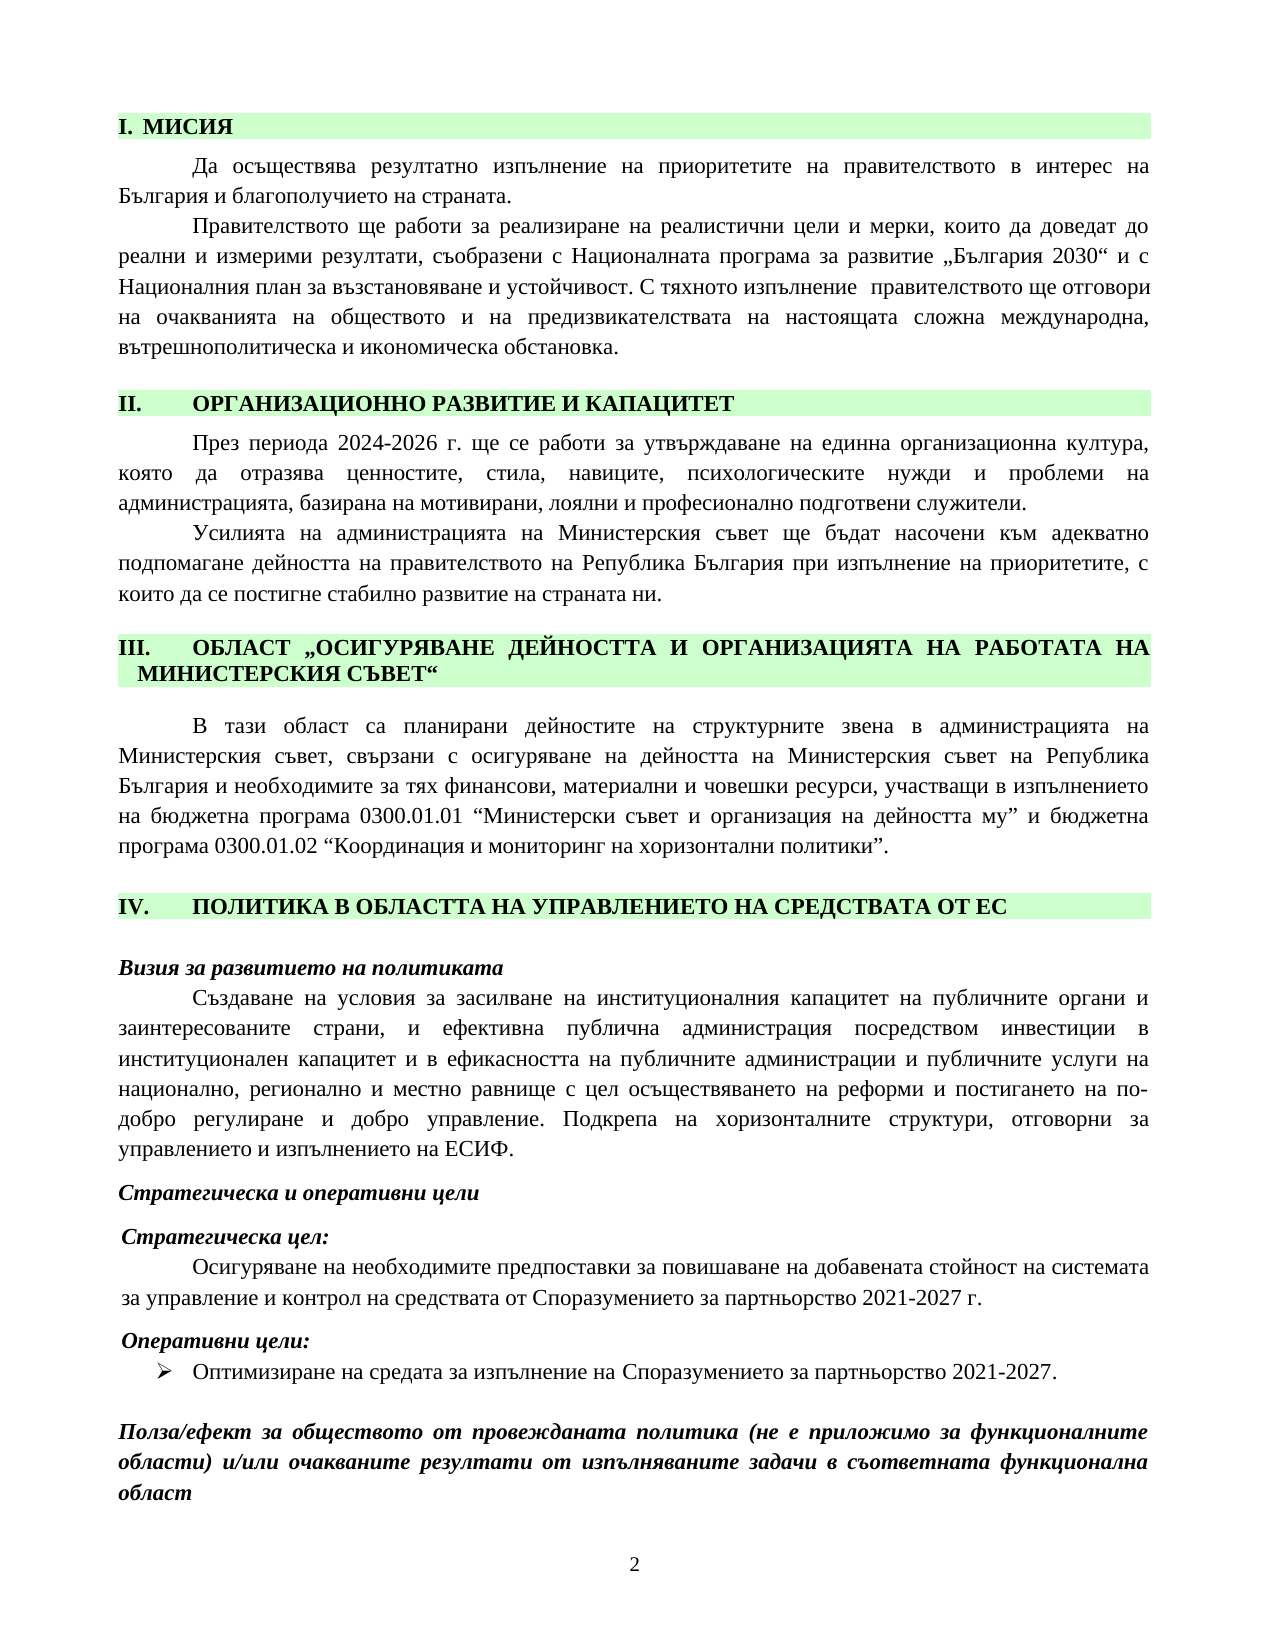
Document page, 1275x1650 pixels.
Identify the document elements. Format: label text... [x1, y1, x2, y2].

subtitle политика в областта на управлението на средствата от ес [118, 893, 1151, 919]
list Оптимизиране на средата за изпълнение на Споразумението за партньорство 2021-2027. [155, 1358, 1151, 1384]
text Стратегическа и оперативни цели [118, 1179, 1151, 1206]
subtitle ОРГАНИЗАЦИОННО РАЗВИТИЕ И КАПАЦИТЕТ [118, 390, 1151, 416]
subtitle област „осигуряване дейността и организацията на работата на министерския съвет“ [118, 634, 1151, 687]
text Усилията на администрацията на Министерския съвет ще бъдат насочени към адекватно подпомагане дейността на правителството на Република България при изпълнение на приоритетите, с които да се постигне стабилно развитие на страната ни. [118, 519, 1151, 606]
subtitle МИСИЯ [118, 113, 1151, 139]
text Полза/ефект за обществото от провежданата политика (не е приложимо за функционалните области) и/или очакваните резултати от изпълняваните задачи в съответната функционална област [118, 1418, 1151, 1505]
text Визия за развитието на политиката [118, 954, 1151, 980]
text Създаване на условия за засилване на институционалния капацитет на публичните органи и заинтересованите страни, и ефективна публична администрация посредством инвестиции в институционален капацитет и в ефикасността на публичните администрации и публичните услуги на национално, регионално и местно равнище с цел осъществяването на реформи и постигането на по-добро регулиране и добро управление. Подкрепа на хоризонталните структури, отговорни за управлението и изпълнението на ЕСИФ. [118, 984, 1151, 1162]
text Правителството ще работи за реализиране на реалистични цели и мерки, които да доведат до реални и измерими резултати, съобразени с Националната програма за развитие „България 2030“ и с Националния план за възстановяване и устойчивост. С тяхното изпълнение правителството ще отговори на очакванията на обществото и на предизвикателствата на настоящата сложна международна, вътрешнополитическа и икономическа обстановка. [118, 212, 1151, 359]
text Стратегическа цел: [121, 1223, 1151, 1249]
text Да осъществява резултатно изпълнение на приоритетите на правителството в интерес на България и благополучието на страната. [118, 152, 1151, 208]
text Осигуряване на необходимите предпоставки за повишаване на добавената стойност на системата за управление и контрол на средствата от Споразумението за партньорство 2021-2027 г. [121, 1253, 1151, 1310]
subtitle В тази област са планирани дейностите на структурните звена в администрацията на Министерския съвет, свързани с осигуряване на дейността на Министерския съвет на Република България и необходимите за тях финансови, материални и човешки ресурси, участващи в изпълнението на бюджетна програма 0300.01.01 “Министерски съвет и организация на дейността му” и бюджетна програма 0300.01.02 “Координация и мониторинг на хоризонтални политики”. [118, 712, 1151, 859]
text Оперативни цели: [121, 1327, 1151, 1354]
text През периода 2024-2026 г. ще се работи за утвърждаване на единна организационна култура, която да отразява ценностите, стила, навиците, психологическите нужди и проблеми на администрацията, базирана на мотивирани, лоялни и професионално подготвени служители. [118, 429, 1151, 515]
